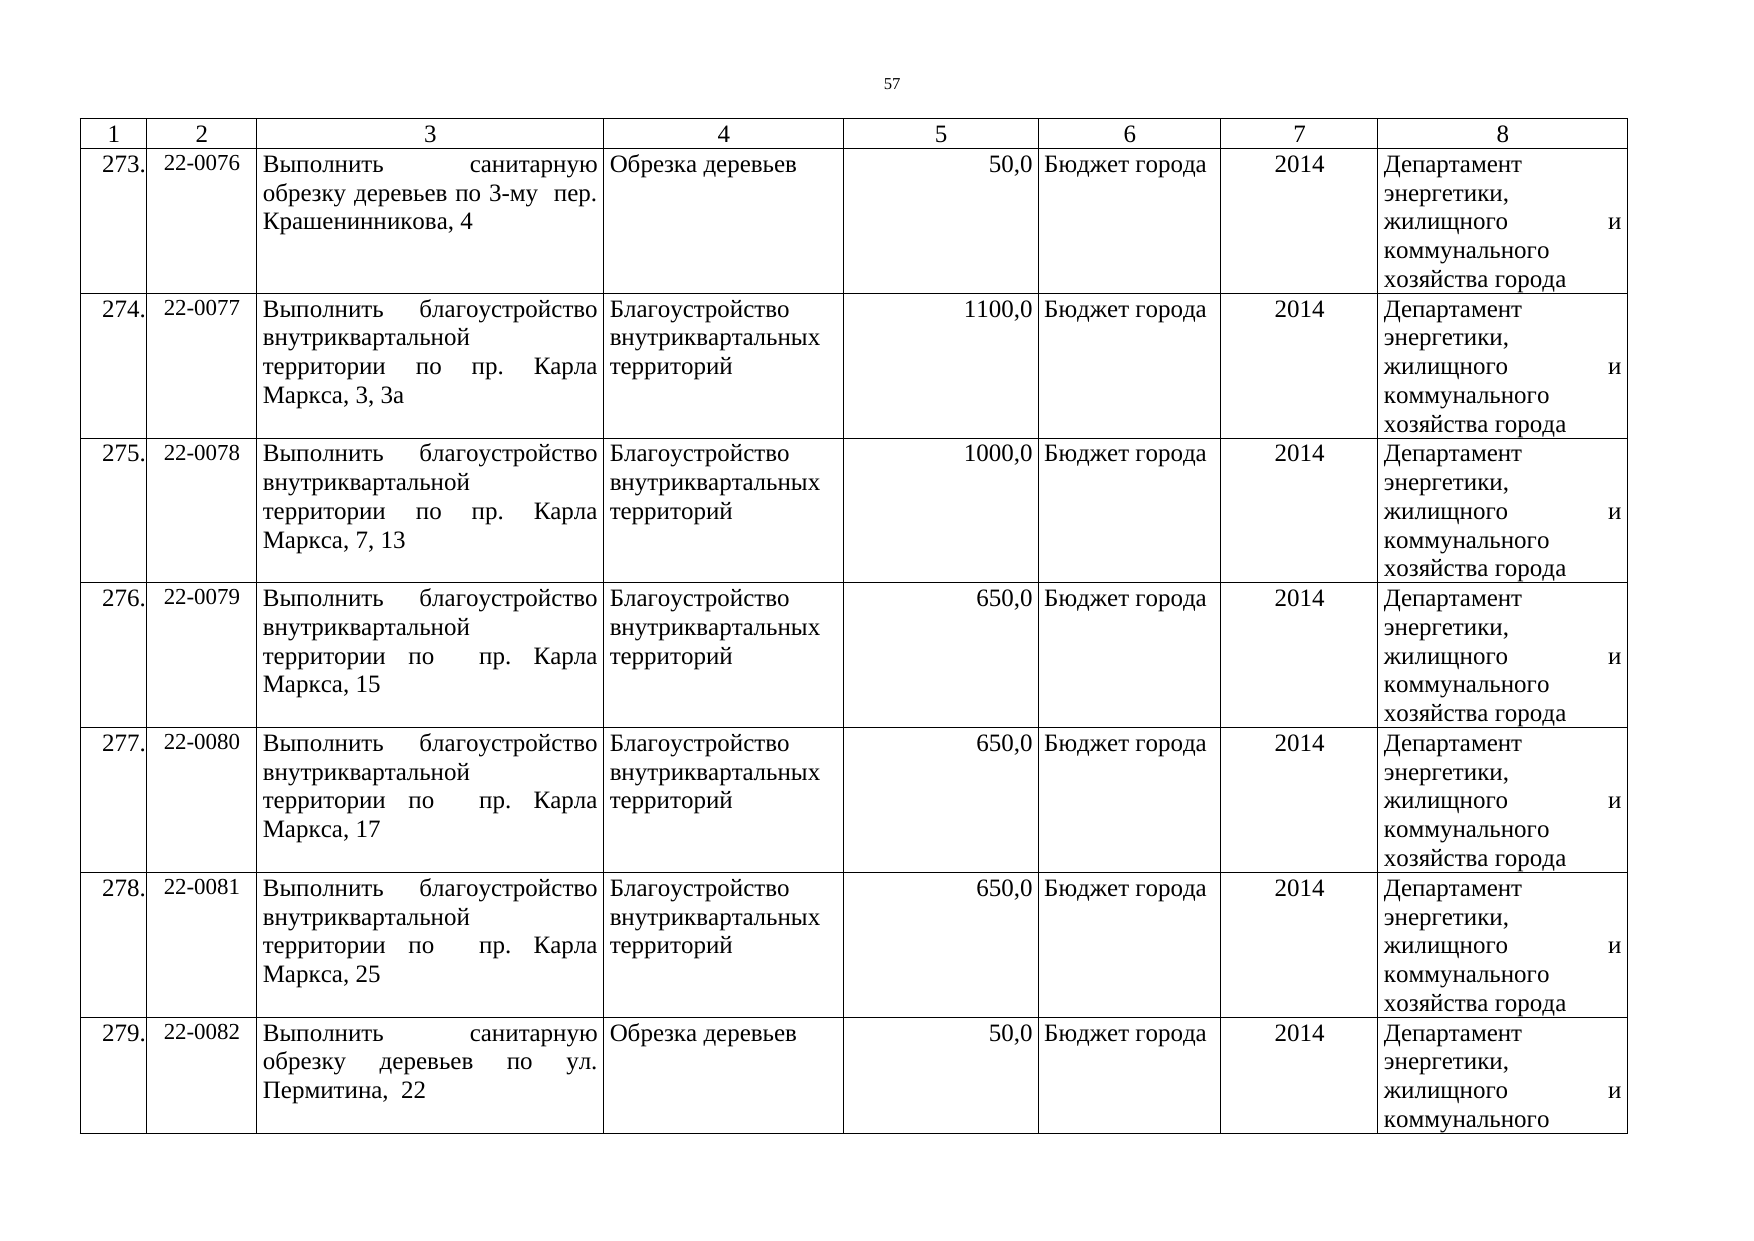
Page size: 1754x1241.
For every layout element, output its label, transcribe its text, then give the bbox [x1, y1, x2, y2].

table_cell 1000,0 [844, 439, 1038, 582]
table_cell Бюджет города [1039, 149, 1220, 293]
table_header 2 [147, 119, 256, 148]
table_cell 22-0082 [147, 1018, 256, 1133]
table_cell 650,0 [844, 728, 1038, 872]
table_cell 2014 [1221, 873, 1377, 1017]
table_cell Департамент энергетики, жилищного и коммунального хозяйства города [1378, 728, 1627, 872]
table_cell Выполнить благоустройство внутриквартальной территории по пр. Карла Маркса, 15 [257, 583, 603, 727]
table_cell 22-0076 [147, 149, 256, 293]
table_cell Выполнить благоустройство внутриквартальной территории по пр. Карла Маркса, 3, 3а [257, 294, 603, 437]
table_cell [1378, 1018, 1627, 1133]
table_cell 2014 [1221, 583, 1377, 727]
table_cell Выполнить санитарную обрезку деревьев по 3-му пер. Крашенинникова, 4 [257, 149, 603, 293]
table_cell [81, 294, 146, 437]
table_header 8 [1378, 119, 1627, 148]
table_cell Департамент энергетики, жилищного и коммунального хозяйства города [1378, 294, 1627, 437]
table_cell 22-0078 [147, 439, 256, 582]
table_header 5 [844, 119, 1038, 148]
table_cell Обрезка деревьев [604, 149, 843, 293]
table_cell Департамент энергетики, жилищного и коммунального хозяйства города [1378, 439, 1627, 582]
table_cell 22-0081 [147, 873, 256, 1017]
table_cell 2014 [1221, 149, 1377, 293]
table_header 1 [81, 119, 146, 148]
table_cell Благоустройство внутриквартальных территорий [604, 583, 843, 727]
table_cell Бюджет города [1039, 439, 1220, 582]
table_cell Благоустройство внутриквартальных территорий [604, 873, 843, 1017]
table_cell 50,0 [844, 1018, 1038, 1133]
table_cell Бюджет города [1039, 728, 1220, 872]
table_cell [81, 149, 146, 293]
table_cell [81, 873, 146, 1017]
table_cell Департамент энергетики, жилищного и коммунального хозяйства города [1378, 583, 1627, 727]
table_cell 2014 [1221, 439, 1377, 582]
table_cell Благоустройство внутриквартальных территорий [604, 728, 843, 872]
table_header 7 [1221, 119, 1377, 148]
table_cell 22-0077 [147, 294, 256, 437]
table_cell [81, 439, 146, 582]
table_cell [81, 728, 146, 872]
table_cell Выполнить благоустройство внутриквартальной территории по пр. Карла Маркса, 25 [257, 873, 603, 1017]
table_cell Благоустройство внутриквартальных территорий [604, 294, 843, 437]
table_cell Выполнить благоустройство внутриквартальной территории по пр. Карла Маркса, 7, 13 [257, 439, 603, 582]
table_cell 2014 [1221, 728, 1377, 872]
table_cell Бюджет города [1039, 294, 1220, 437]
table_header 4 [604, 119, 843, 148]
table_cell [81, 583, 146, 727]
table_cell 650,0 [844, 873, 1038, 1017]
table_cell 50,0 [844, 149, 1038, 293]
table_cell 650,0 [844, 583, 1038, 727]
table_cell Департамент энергетики, жилищного и коммунального хозяйства города [1378, 873, 1627, 1017]
table_cell Благоустройство внутриквартальных территорий [604, 439, 843, 582]
table_cell 22-0079 [147, 583, 256, 727]
table_cell Обрезка деревьев [604, 1018, 843, 1133]
table_cell [81, 1018, 146, 1133]
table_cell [1378, 149, 1627, 293]
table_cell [257, 1018, 603, 1133]
table_header 3 [257, 119, 603, 148]
table_cell Выполнить благоустройство внутриквартальной территории по пр. Карла Маркса, 17 [257, 728, 603, 872]
table_cell 2014 [1221, 294, 1377, 437]
table_cell Бюджет города [1039, 1018, 1220, 1133]
table_cell 22-0080 [147, 728, 256, 872]
table_cell Бюджет города [1039, 873, 1220, 1017]
table_cell Бюджет города [1039, 583, 1220, 727]
table_cell 2014 [1221, 1018, 1377, 1133]
table_header 6 [1039, 119, 1220, 148]
table_cell 1100,0 [844, 294, 1038, 437]
